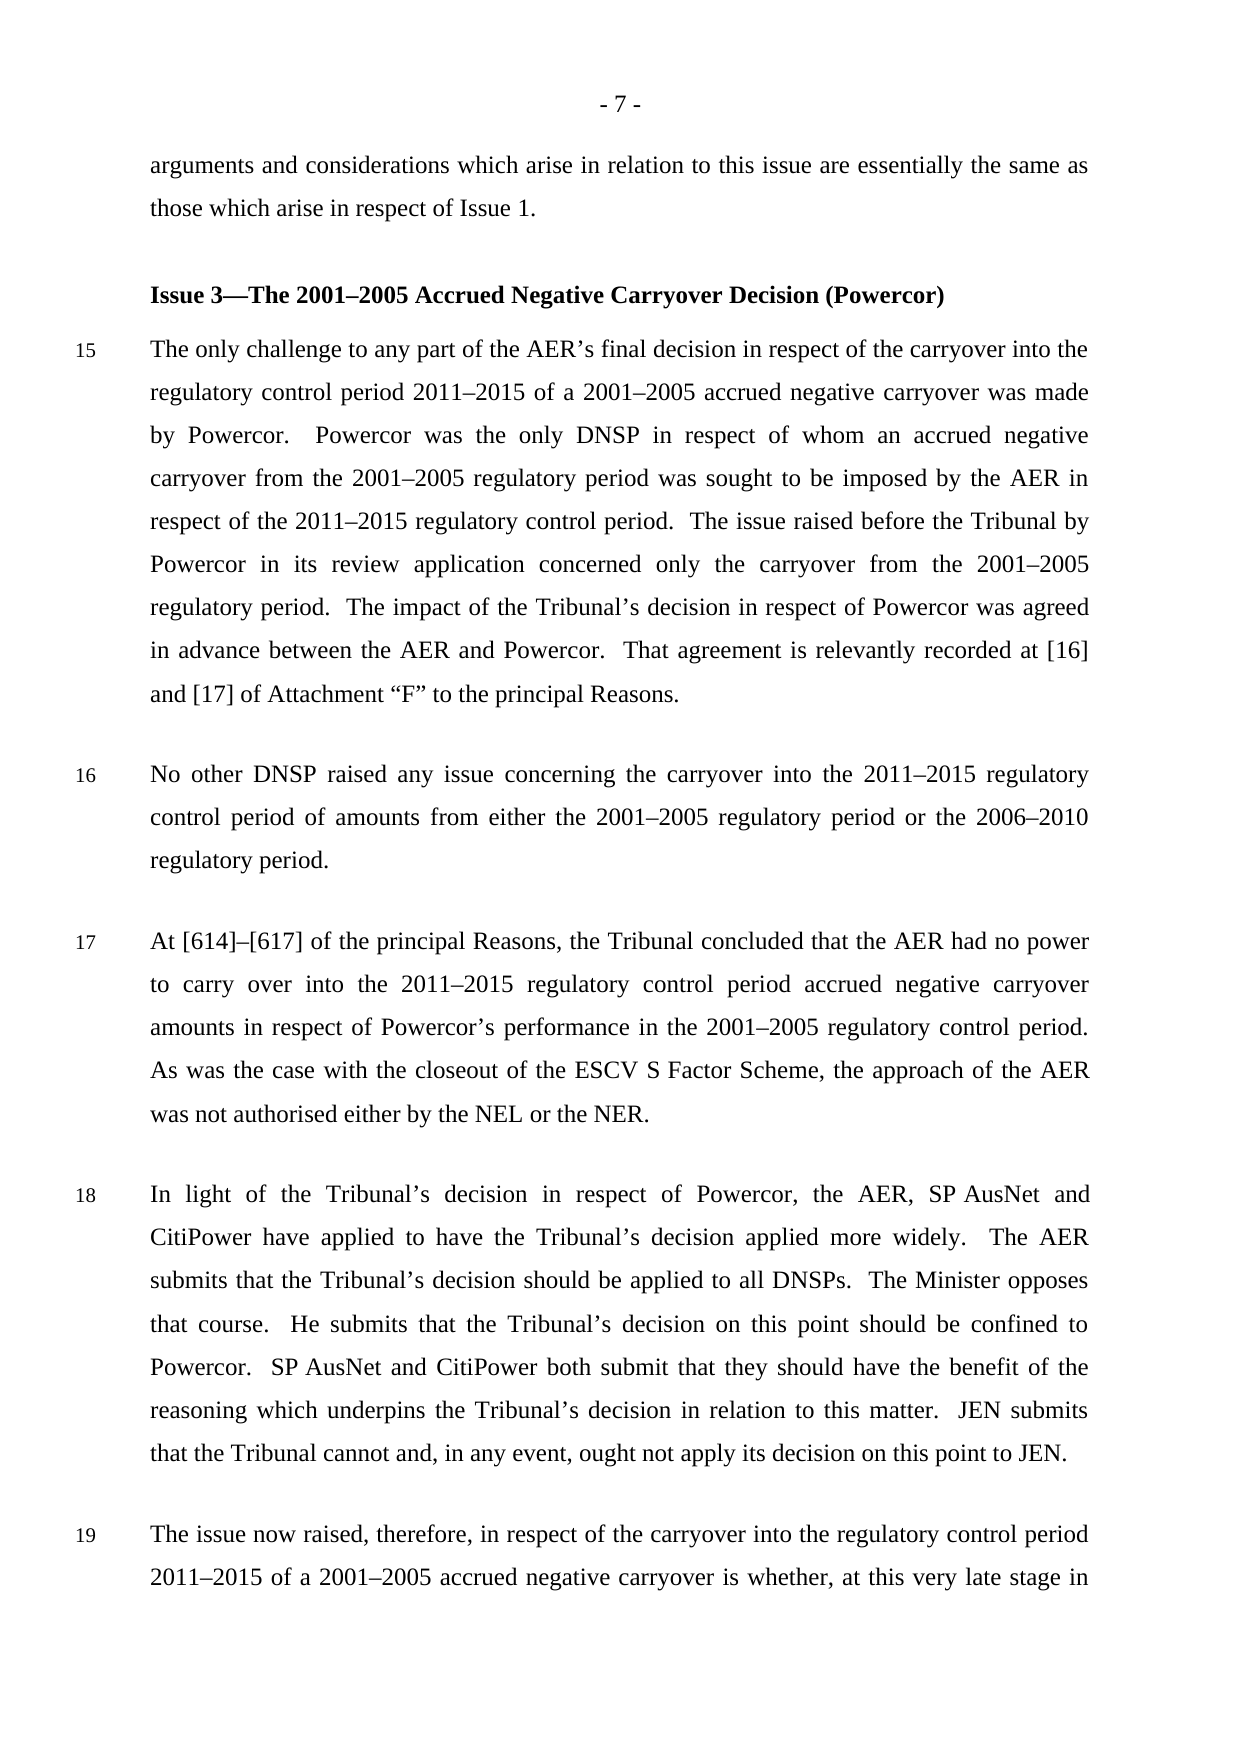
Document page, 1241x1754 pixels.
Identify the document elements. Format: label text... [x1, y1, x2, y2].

text The only challenge to any part of the AER’s final decision in respect of the carryover into the regulatory control period 2011–2015 of a 2001–2005 accrued negative carryover was made by Powercor. Powercor was the only DNSP in respect of whom an accrued negative carryover from the 2001–2005 regulatory period was sought to be imposed by the AER in respect of the 2011–2015 regulatory control period. The issue raised before the Tribunal by Powercor in its review application concerned only the carryover from the 2001–2005 regulatory period. The impact of the Tribunal’s decision in respect of Powercor was agreed in advance between the AER and Powercor. That agreement is relevantly recorded at [16] and [17] of Attachment “F” to the principal Reasons. [75, 334, 1090, 707]
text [75, 150, 1090, 222]
text In light of the Tribunal’s decision in respect of Powercor, the AER, SP AusNet and CitiPower have applied to have the Tribunal’s decision applied more widely. The AER submits that the Tribunal’s decision should be applied to all DNSPs. The Minister opposes that course. He submits that the Tribunal’s decision on this point should be confined to Powercor. SP AusNet and CitiPower both submit that they should have the benefit of the reasoning which underpins the Tribunal’s decision in relation to this matter. JEN submits that the Tribunal cannot and, in any event, ought not apply its decision on this point to JEN. [75, 1179, 1090, 1467]
text No other DNSP raised any issue concerning the carryover into the 2011–2015 regulatory control period of amounts from either the 2001–2005 regulatory period or the 2006–2010 regulatory period. [75, 759, 1090, 874]
subtitle Issue 3—The 2001–2005 Accrued Negative Carryover Decision (Powercor) [150, 280, 1090, 309]
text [75, 1519, 1090, 1591]
text At [614]–[617] of the principal Reasons, the Tribunal concluded that the AER had no power to carry over into the 2011–2015 regulatory control period accrued negative carryover amounts in respect of Powercor’s performance in the 2001–2005 regulatory control period. As was the case with the closeout of the ESCV S Factor Scheme, the approach of the AER was not authorised either by the NEL or the NER. [75, 926, 1090, 1127]
